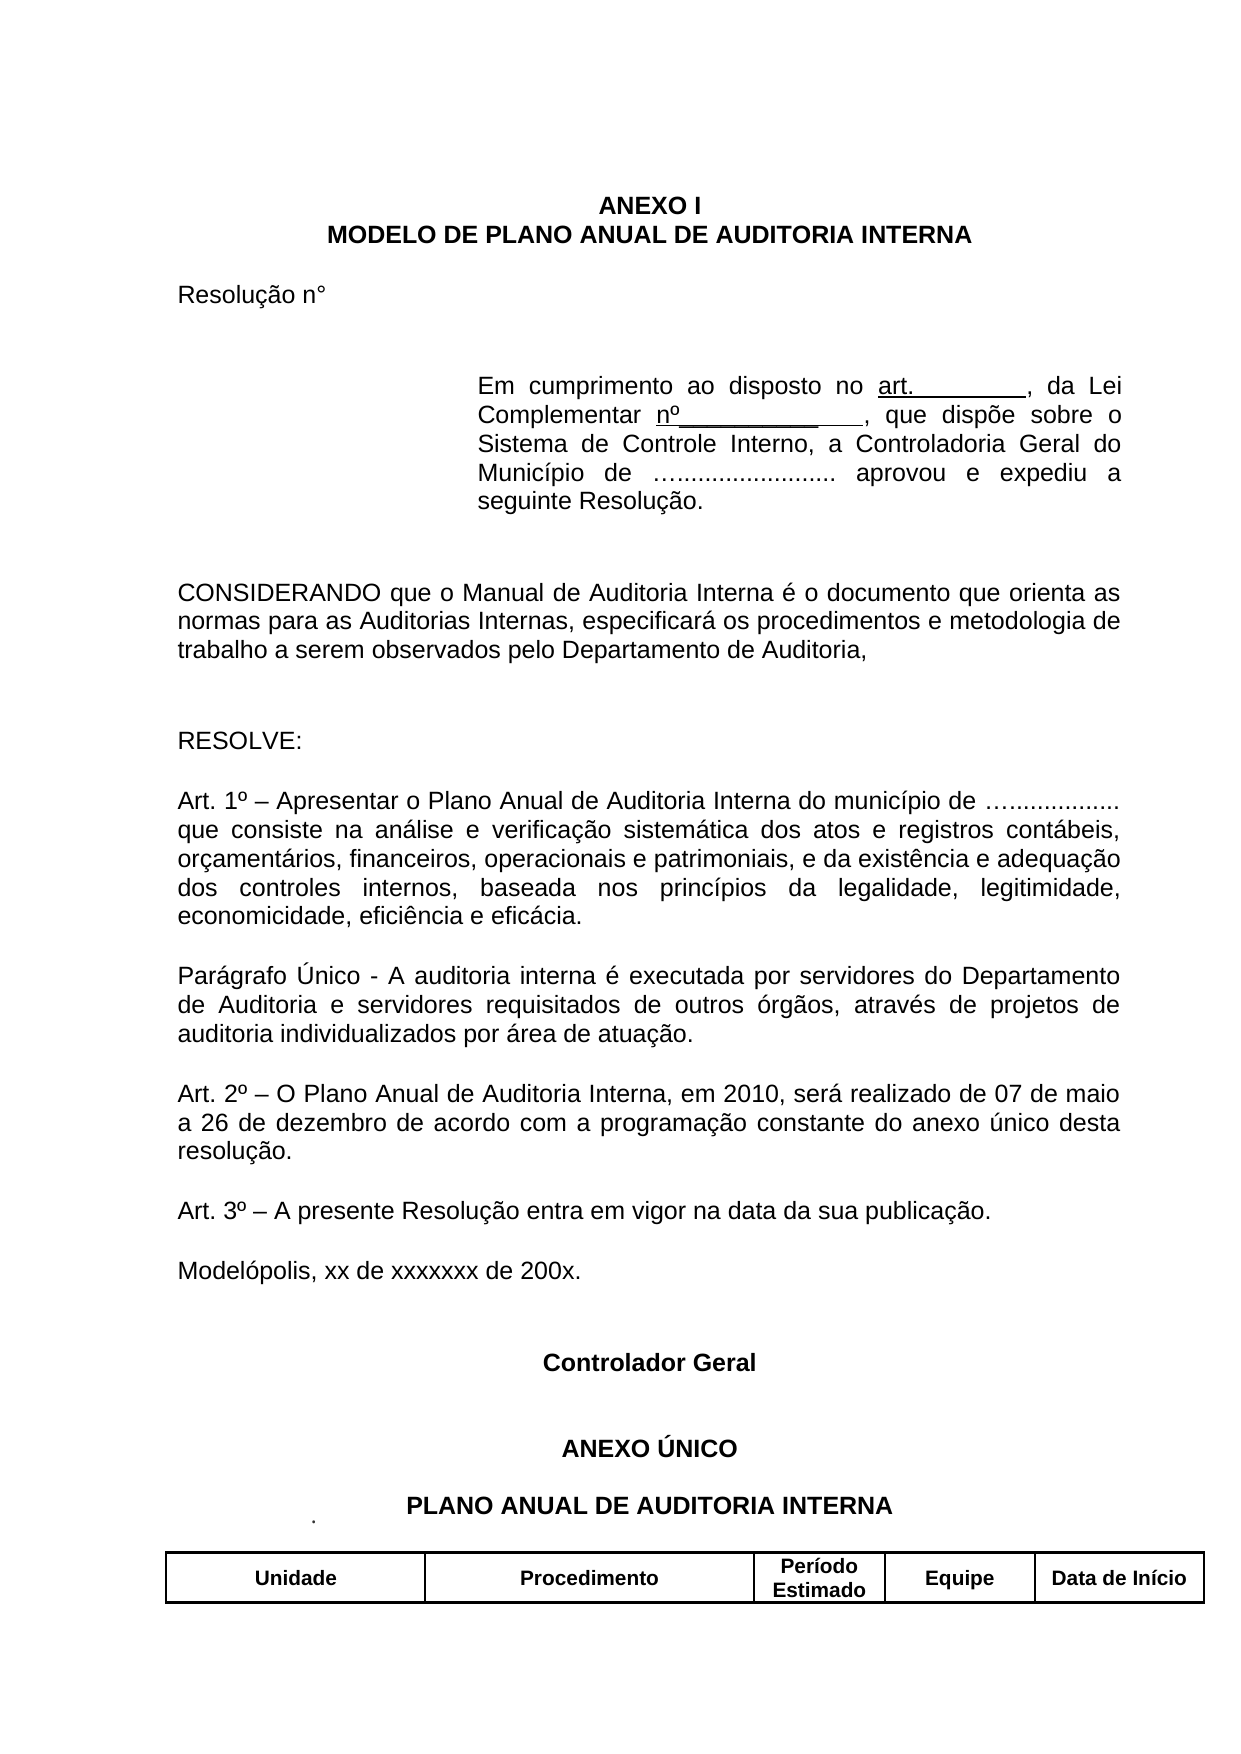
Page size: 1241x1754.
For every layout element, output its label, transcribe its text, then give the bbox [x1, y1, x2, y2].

text Art. 3º – A presente Resolução entra em vigor na data da sua publicação. [177, 1196, 1122, 1225]
text Em cumprimento ao disposto no art. , da Lei Complementar nº__________ , que dispõe sobre o Sistema de Controle Interno, a Controladoria Geral do Município de …....................... aprovou e expediu a seguinte Resolução. [477, 371, 1122, 515]
text CONSIDERANDO que o Manual de Auditoria Interna é o documento que orienta as normas para as Auditorias Internas, especificará os procedimentos e metodologia de trabalho a serem observados pelo Departamento de Auditoria, [177, 578, 1122, 664]
text Controlador Geral [177, 1348, 1122, 1376]
text RESOLVE: [177, 726, 1122, 755]
table_header Unidade [167, 1554, 424, 1601]
text Art. 2º – O Plano Anual de Auditoria Interna, em 2010, será realizado de 07 de maio a 26 de dezembro de acordo com a programação constante do anexo único desta resolução. [177, 1079, 1122, 1165]
text ANEXO I [177, 191, 1122, 220]
text MODELO DE PLANO ANUAL DE AUDITORIA INTERNA [177, 220, 1122, 249]
text ANEXO ÚNICO [177, 1434, 1122, 1463]
table_header Equipe [886, 1554, 1034, 1601]
text Art. 1º – Apresentar o Plano Anual de Auditoria Interna do município de …................ que consiste na análise e verificação sistemática dos atos e registros contábeis, orçamentários, financeiros, operacionais e patrimoniais, e da existência e adequação dos controles internos, baseada nos princípios da legalidade, legitimidade, economicidade, eficiência e eficácia. [177, 786, 1122, 930]
table_header Data de Início [1036, 1554, 1203, 1601]
text Parágrafo Único - A auditoria interna é executada por servidores do Departamento de Auditoria e servidores requisitados de outros órgãos, através de projetos de auditoria individualizados por área de atuação. [177, 961, 1122, 1048]
table_header Período Estimado [755, 1554, 884, 1601]
text PLANO ANUAL DE AUDITORIA INTERNA [177, 1491, 1122, 1520]
table_header Procedimento [426, 1554, 753, 1601]
text Modelópolis, xx de xxxxxxx de 200x. [177, 1256, 1122, 1285]
text Resolução n° [177, 280, 1122, 309]
